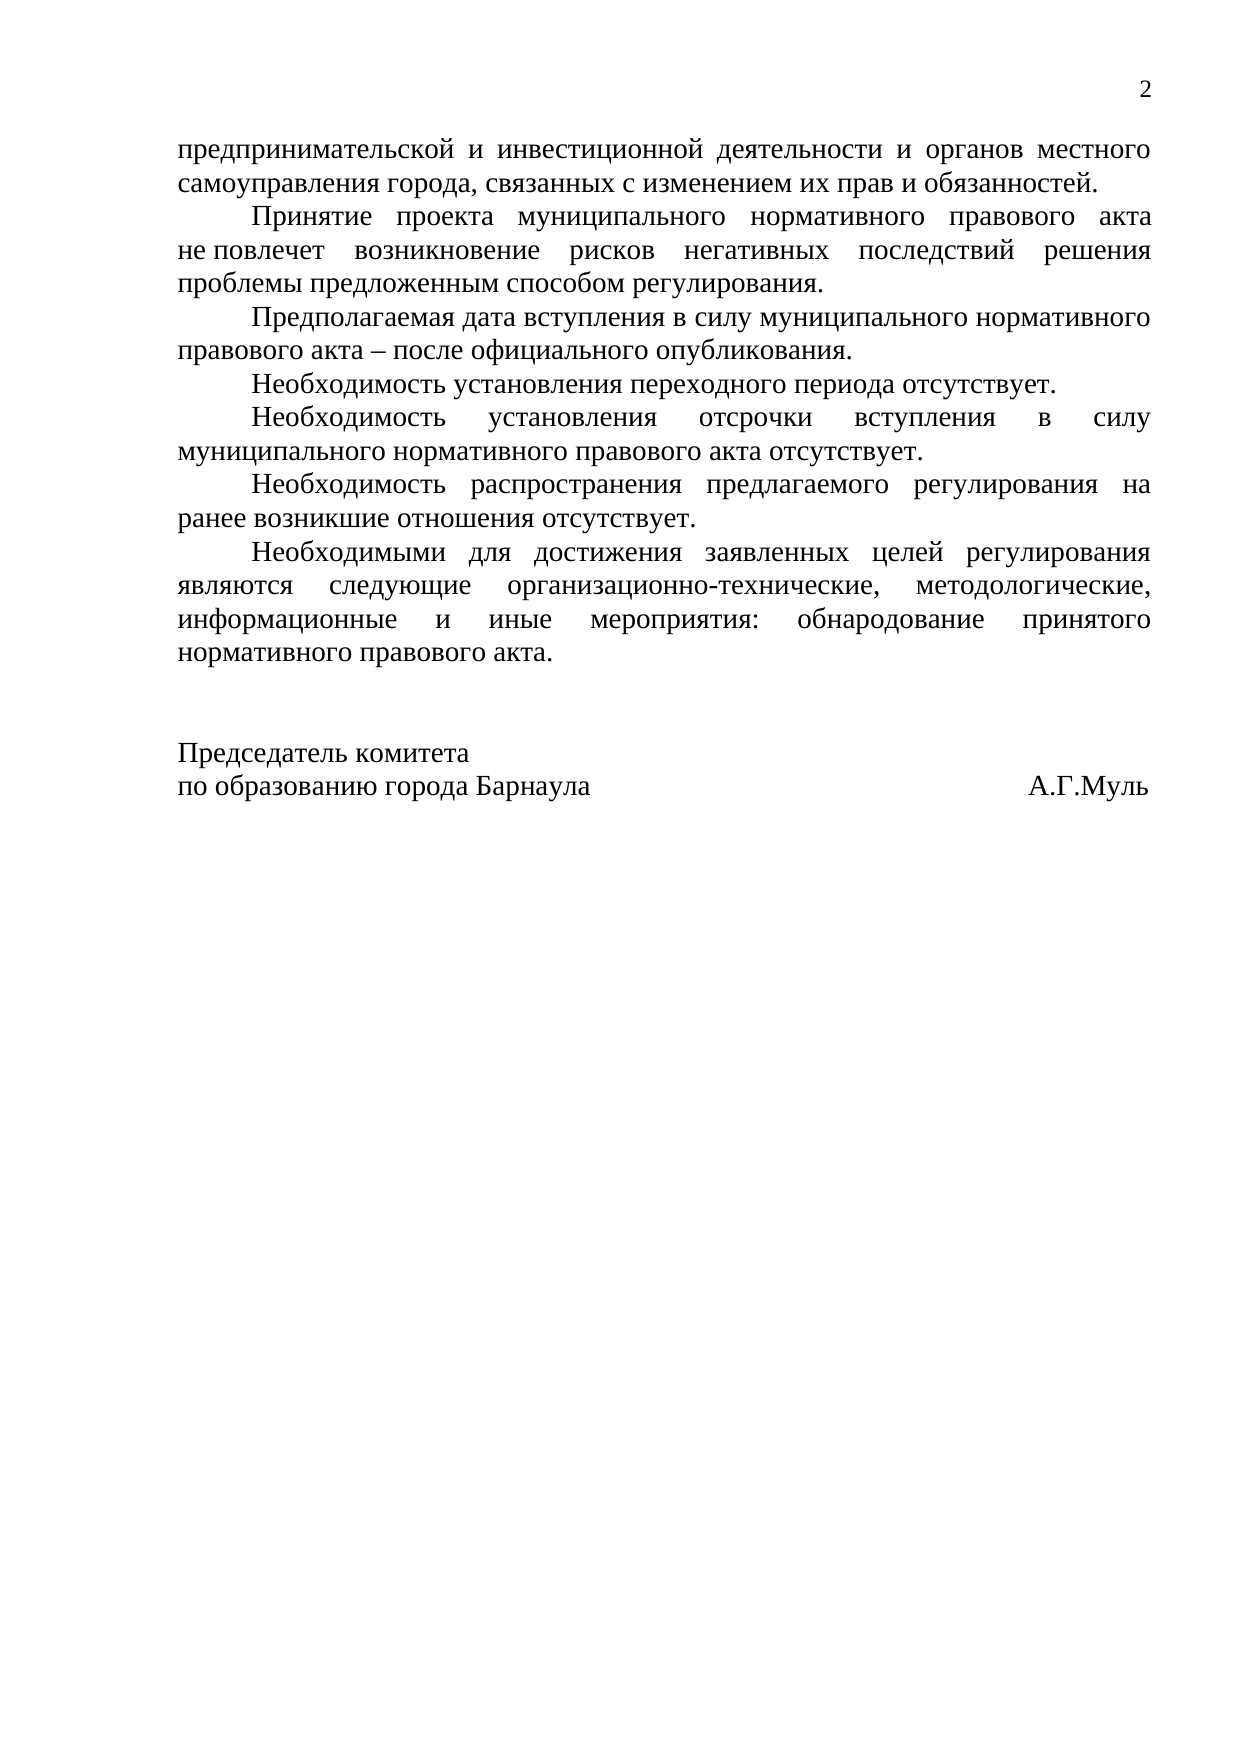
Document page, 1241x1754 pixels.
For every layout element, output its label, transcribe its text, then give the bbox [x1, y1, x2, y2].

text Необходимыми для достижения заявленных целей регулирования являются следующие организационно-технические, методологические, информационные и иные мероприятия: обнародование принятого нормативного правового акта. [177, 534, 1152, 668]
text Принятие проекта муниципального нормативного правового акта не повлечет возникновение рисков негативных последствий решения проблемы предложенным способом регулирования. [177, 198, 1152, 299]
text Необходимость установления отсрочки вступления в силу муниципального нормативного правового акта отсутствует. [177, 399, 1152, 467]
text Предполагаемая дата вступления в силу муниципального нормативного правового акта – после официального опубликования. [177, 299, 1152, 366]
text Необходимость установления переходного периода отсутствует. [177, 366, 1152, 399]
text Председатель комитета [177, 735, 1152, 768]
text Необходимость распространения предлагаемого регулирования на ранее возникшие отношения отсутствует. [177, 467, 1152, 534]
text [177, 131, 1152, 198]
text по образованию города Барнаула А.Г.Муль [177, 768, 1152, 802]
